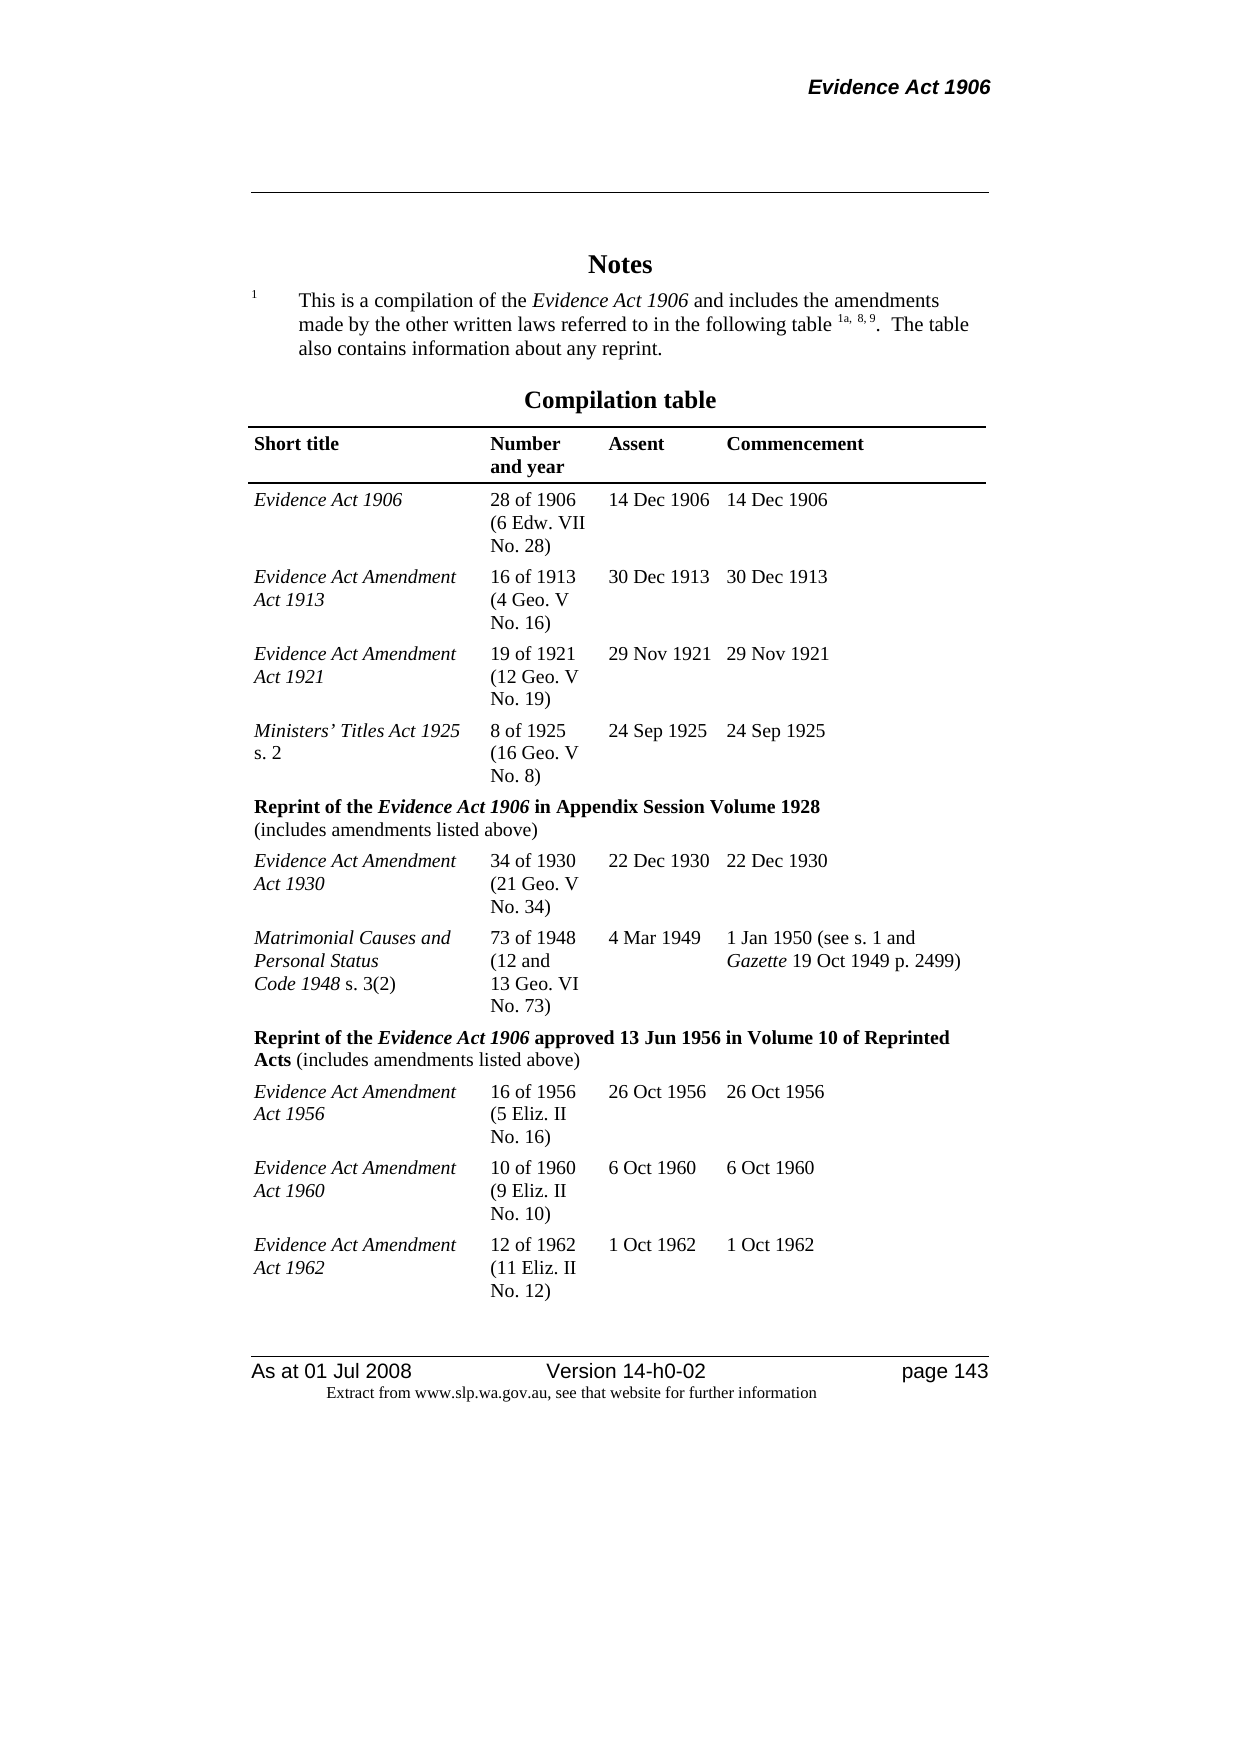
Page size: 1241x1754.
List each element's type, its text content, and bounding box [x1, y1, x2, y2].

table_header Assent [603, 428, 721, 482]
table_cell Reprint of the Evidence Act 1906 in Appendix Session Volume 1928 (includes amendments listed above) [248, 791, 986, 845]
table_cell 28 of 1906 (6 Edw. VII No. 28) [484, 484, 602, 561]
table_cell 19 of 1921 (12 Geo. V No. 19) [484, 638, 602, 714]
text 1 This is a compilation of the Evidence Act 1906 and includes the amendments made by the other written laws referred to in the following table 1a, 8, 9. The table also contains information about any reprint. [251, 287, 989, 360]
table_cell 14 Dec 1906 [721, 484, 986, 561]
table_cell 73 of 1948 (12 and 13 Geo. VI No. 73) [484, 922, 602, 1021]
table_cell 8 of 1925 (16 Geo. V No. 8) [484, 714, 602, 791]
table_cell 6 Oct 1960 [721, 1152, 986, 1229]
table_cell 26 Oct 1956 [721, 1075, 986, 1152]
table_cell 22 Dec 1930 [603, 845, 721, 922]
table_cell 30 Dec 1913 [721, 561, 986, 638]
table_header Commencement [721, 428, 986, 482]
table_cell Evidence Act Amendment Act 1913 [248, 561, 484, 638]
table_header Number and year [484, 428, 602, 482]
table_cell 1 Oct 1962 [603, 1229, 721, 1306]
table_cell 12 of 1962 (11 Eliz. II No. 12) [484, 1229, 602, 1306]
table_cell 1 Jan 1950 (see s. 1 and Gazette 19 Oct 1949 p. 2499) [721, 922, 986, 1021]
table_cell 24 Sep 1925 [603, 714, 721, 791]
table_cell 34 of 1930 (21 Geo. V No. 34) [484, 845, 602, 922]
table_cell 1 Oct 1962 [721, 1229, 986, 1306]
table_cell Evidence Act Amendment Act 1962 [248, 1229, 484, 1306]
table_cell 16 of 1913 (4 Geo. V No. 16) [484, 561, 602, 638]
table_header Short title [248, 428, 484, 482]
table_cell 16 of 1956 (5 Eliz. II No. 16) [484, 1075, 602, 1152]
subtitle Compilation table [251, 385, 989, 413]
table_cell Reprint of the Evidence Act 1906 approved 13 Jun 1956 in Volume 10 of Reprinted Acts (includes amendments listed above) [248, 1021, 986, 1075]
subtitle Notes [251, 248, 989, 279]
table_cell 22 Dec 1930 [721, 845, 986, 922]
table_cell Evidence Act Amendment Act 1960 [248, 1152, 484, 1229]
table_cell 24 Sep 1925 [721, 714, 986, 791]
table_cell Ministers’ Titles Act 1925 s. 2 [248, 714, 484, 791]
table_cell Evidence Act 1906 [248, 484, 484, 561]
table_cell 30 Dec 1913 [603, 561, 721, 638]
table_cell 4 Mar 1949 [603, 922, 721, 1021]
table_cell Evidence Act Amendment Act 1930 [248, 845, 484, 922]
table_cell 26 Oct 1956 [603, 1075, 721, 1152]
table_cell 29 Nov 1921 [721, 638, 986, 714]
table_cell Evidence Act Amendment Act 1956 [248, 1075, 484, 1152]
table_cell 10 of 1960 (9 Eliz. II No. 10) [484, 1152, 602, 1229]
table_cell 14 Dec 1906 [603, 484, 721, 561]
table_cell Evidence Act Amendment Act 1921 [248, 638, 484, 714]
table_cell 29 Nov 1921 [603, 638, 721, 714]
table_cell 6 Oct 1960 [603, 1152, 721, 1229]
table_cell Matrimonial Causes and Personal Status Code 1948 s. 3(2) [248, 922, 484, 1021]
